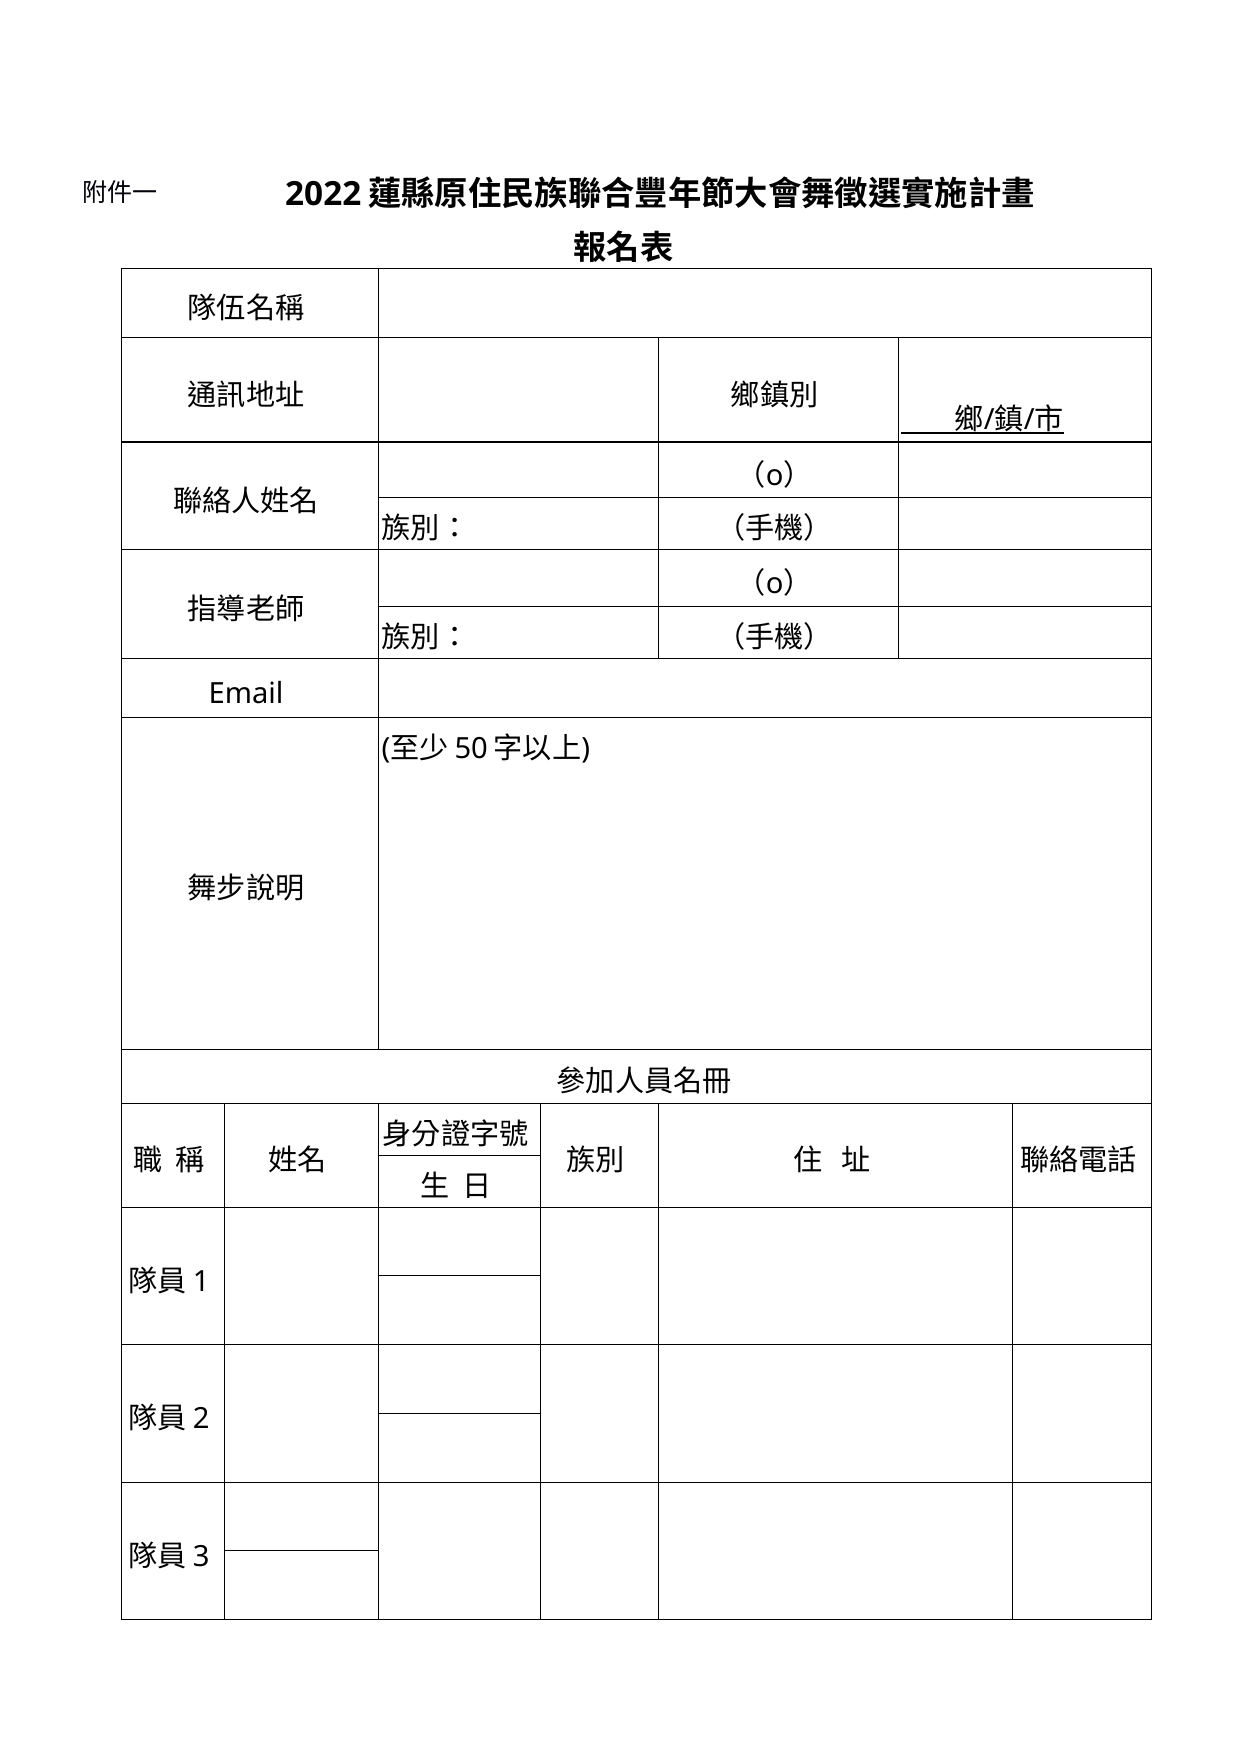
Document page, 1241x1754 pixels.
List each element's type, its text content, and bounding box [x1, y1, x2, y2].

table_cell 通訊地址 [122, 338, 378, 441]
table_cell 生 日 [379, 1156, 540, 1207]
table_cell [225, 1551, 378, 1619]
table_cell [225, 1345, 378, 1482]
table_cell 鄉/鎮/市 [899, 338, 1151, 441]
table_cell 職 稱 [122, 1104, 224, 1207]
table_header 隊伍名稱 [122, 269, 378, 337]
table_cell [1013, 1345, 1151, 1482]
table_cell [379, 443, 658, 497]
table_cell [225, 1483, 378, 1550]
table_cell 舞步說明 [122, 718, 378, 1049]
table_cell [541, 1345, 658, 1482]
table_cell 參加人員名冊 [122, 1050, 1151, 1102]
table_cell 身分證字號 [379, 1104, 540, 1154]
table_cell （手機） [659, 607, 898, 658]
table_cell 族別： [379, 607, 658, 658]
table_cell [659, 1208, 1012, 1344]
table_cell [379, 1345, 540, 1413]
table_cell [1013, 1208, 1151, 1344]
table_cell 聯絡電話 [1013, 1104, 1151, 1207]
table_cell 聯絡人姓名 [122, 443, 378, 549]
table_cell Email [122, 659, 378, 717]
table_cell (至少50字以上) [379, 718, 1151, 1049]
table_cell [541, 1208, 658, 1344]
table_cell 族別： [379, 498, 658, 549]
table_cell [899, 498, 1151, 549]
text 報名表 [112, 226, 1134, 268]
table_cell [379, 1208, 540, 1275]
table_cell [379, 550, 658, 606]
table_cell [541, 1483, 658, 1619]
table_cell 族別 [541, 1104, 658, 1207]
table_cell 鄉鎮別 [659, 338, 898, 441]
table_cell （手機） [659, 498, 898, 549]
table_cell 姓名 [225, 1104, 378, 1207]
table_header [379, 269, 1151, 337]
table_cell （o） [659, 443, 898, 497]
table_cell [1013, 1483, 1151, 1619]
table_cell [899, 443, 1151, 497]
table_cell （o） [659, 550, 898, 606]
table_cell 隊員1 [122, 1208, 224, 1344]
table_cell [379, 1276, 540, 1344]
table_cell [379, 1414, 540, 1482]
table_cell 指導老師 [122, 550, 378, 658]
table_cell [379, 338, 658, 441]
table_cell [379, 659, 1151, 717]
text 2022蓮縣原住民族聯合豐年節大會舞徵選實施計畫 [75, 172, 1134, 214]
table_cell 隊員3 [122, 1483, 224, 1619]
table_cell [899, 550, 1151, 606]
table_cell 隊員2 [122, 1345, 224, 1482]
table_cell [225, 1208, 378, 1344]
table_cell 住 址 [659, 1104, 1012, 1207]
table_cell [659, 1483, 1012, 1619]
table_cell [899, 607, 1151, 658]
table_cell [379, 1483, 540, 1619]
table_cell [659, 1345, 1012, 1482]
